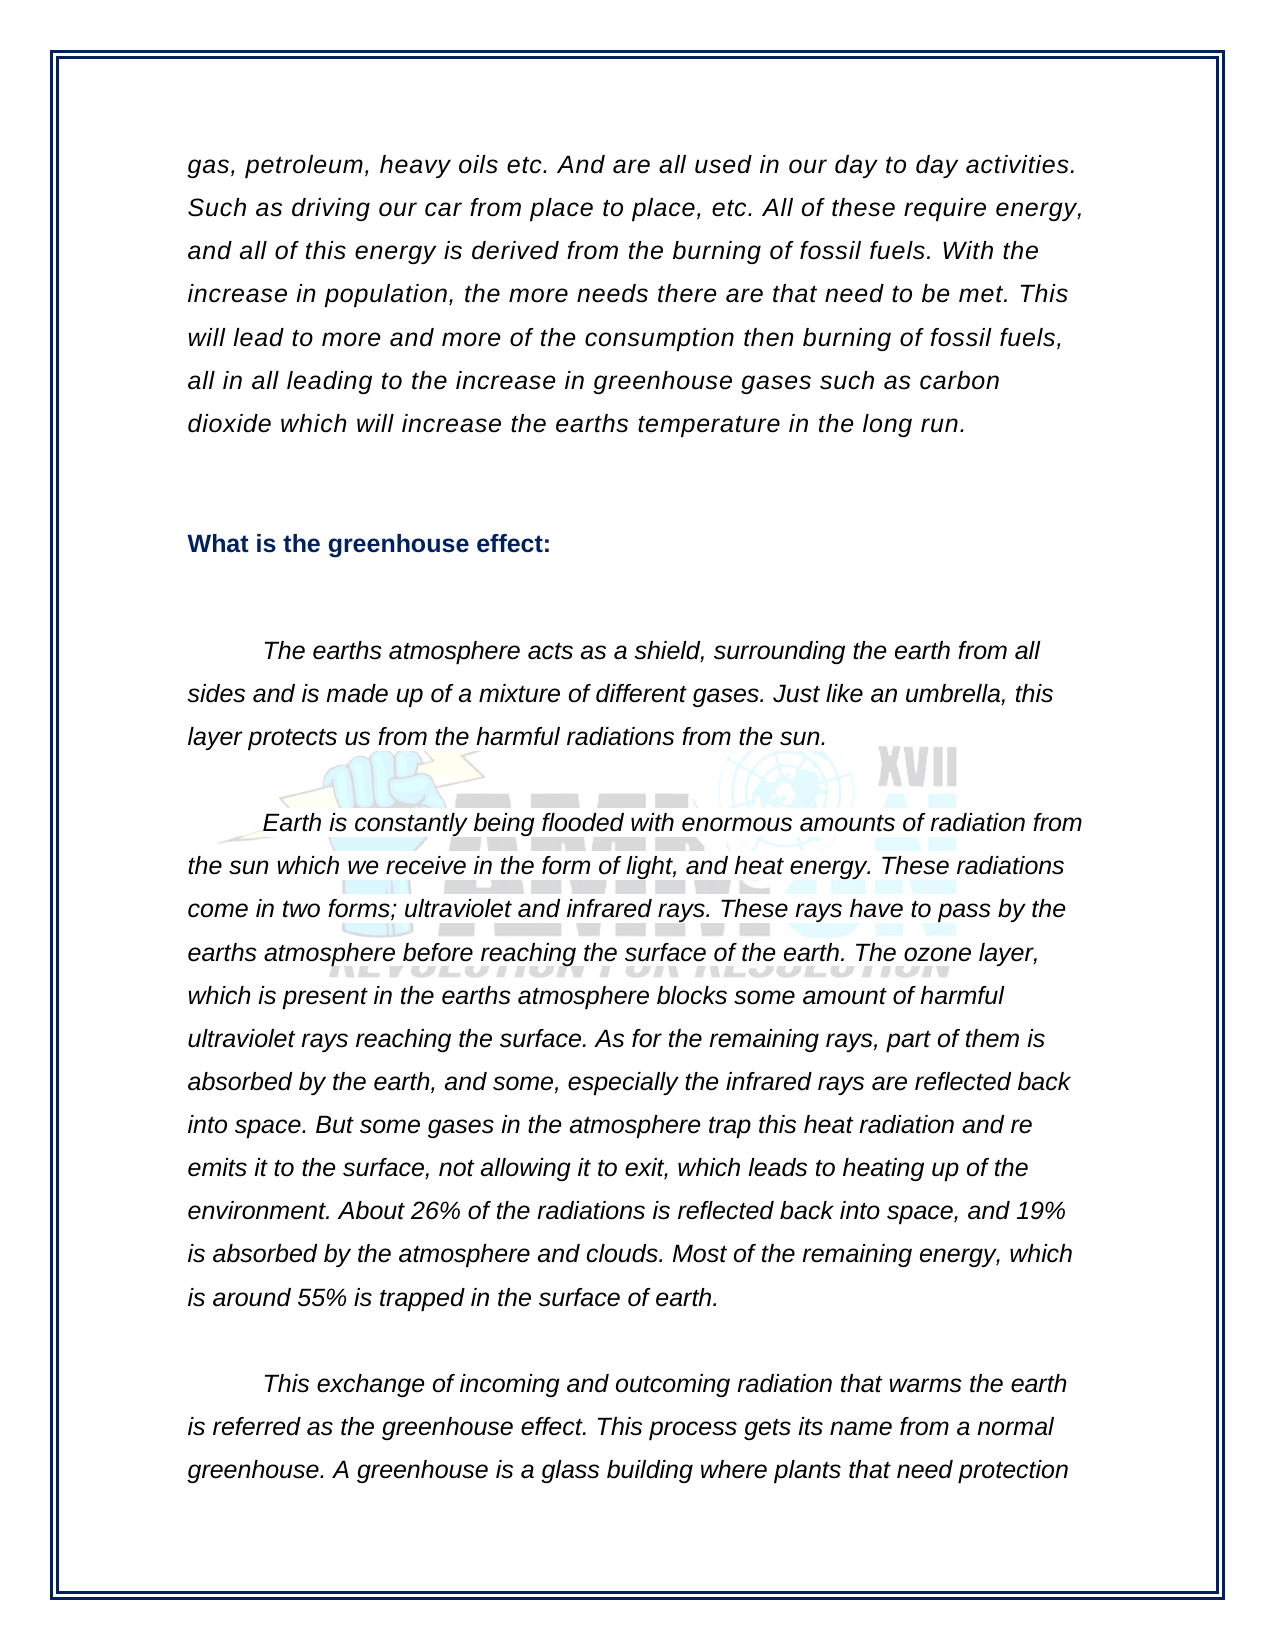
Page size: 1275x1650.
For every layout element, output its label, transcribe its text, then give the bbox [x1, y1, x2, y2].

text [187, 1369, 1087, 1484]
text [187, 150, 1087, 437]
text The earths atmosphere acts as a shield, surrounding the earth from all sides and is made up of a mixture of different gases. Just like an umbrella, this layer protects us from the harmful radiations from the sun. [187, 636, 1087, 751]
text Earth is constantly being flooded with enormous amounts of radiation from the sun which we receive in the form of light, and heat energy. These radiations come in two forms; ultraviolet and infrared rays. These rays have to pass by the earths atmosphere before reaching the surface of the earth. The ozone layer, which is present in the earths atmosphere blocks some amount of harmful ultraviolet rays reaching the surface. As for the remaining rays, part of them is absorbed by the earth, and some, especially the infrared rays are reflected back into space. But some gases in the atmosphere trap this heat radiation and re emits it to the surface, not allowing it to exit, which leads to heating up of the environment. About 26% of the radiations is reflected back into space, and 19% is absorbed by the atmosphere and clouds. Most of the remaining energy, which is around 55% is trapped in the surface of earth. [187, 808, 1087, 1311]
title What is the greenhouse effect: [187, 528, 1087, 557]
